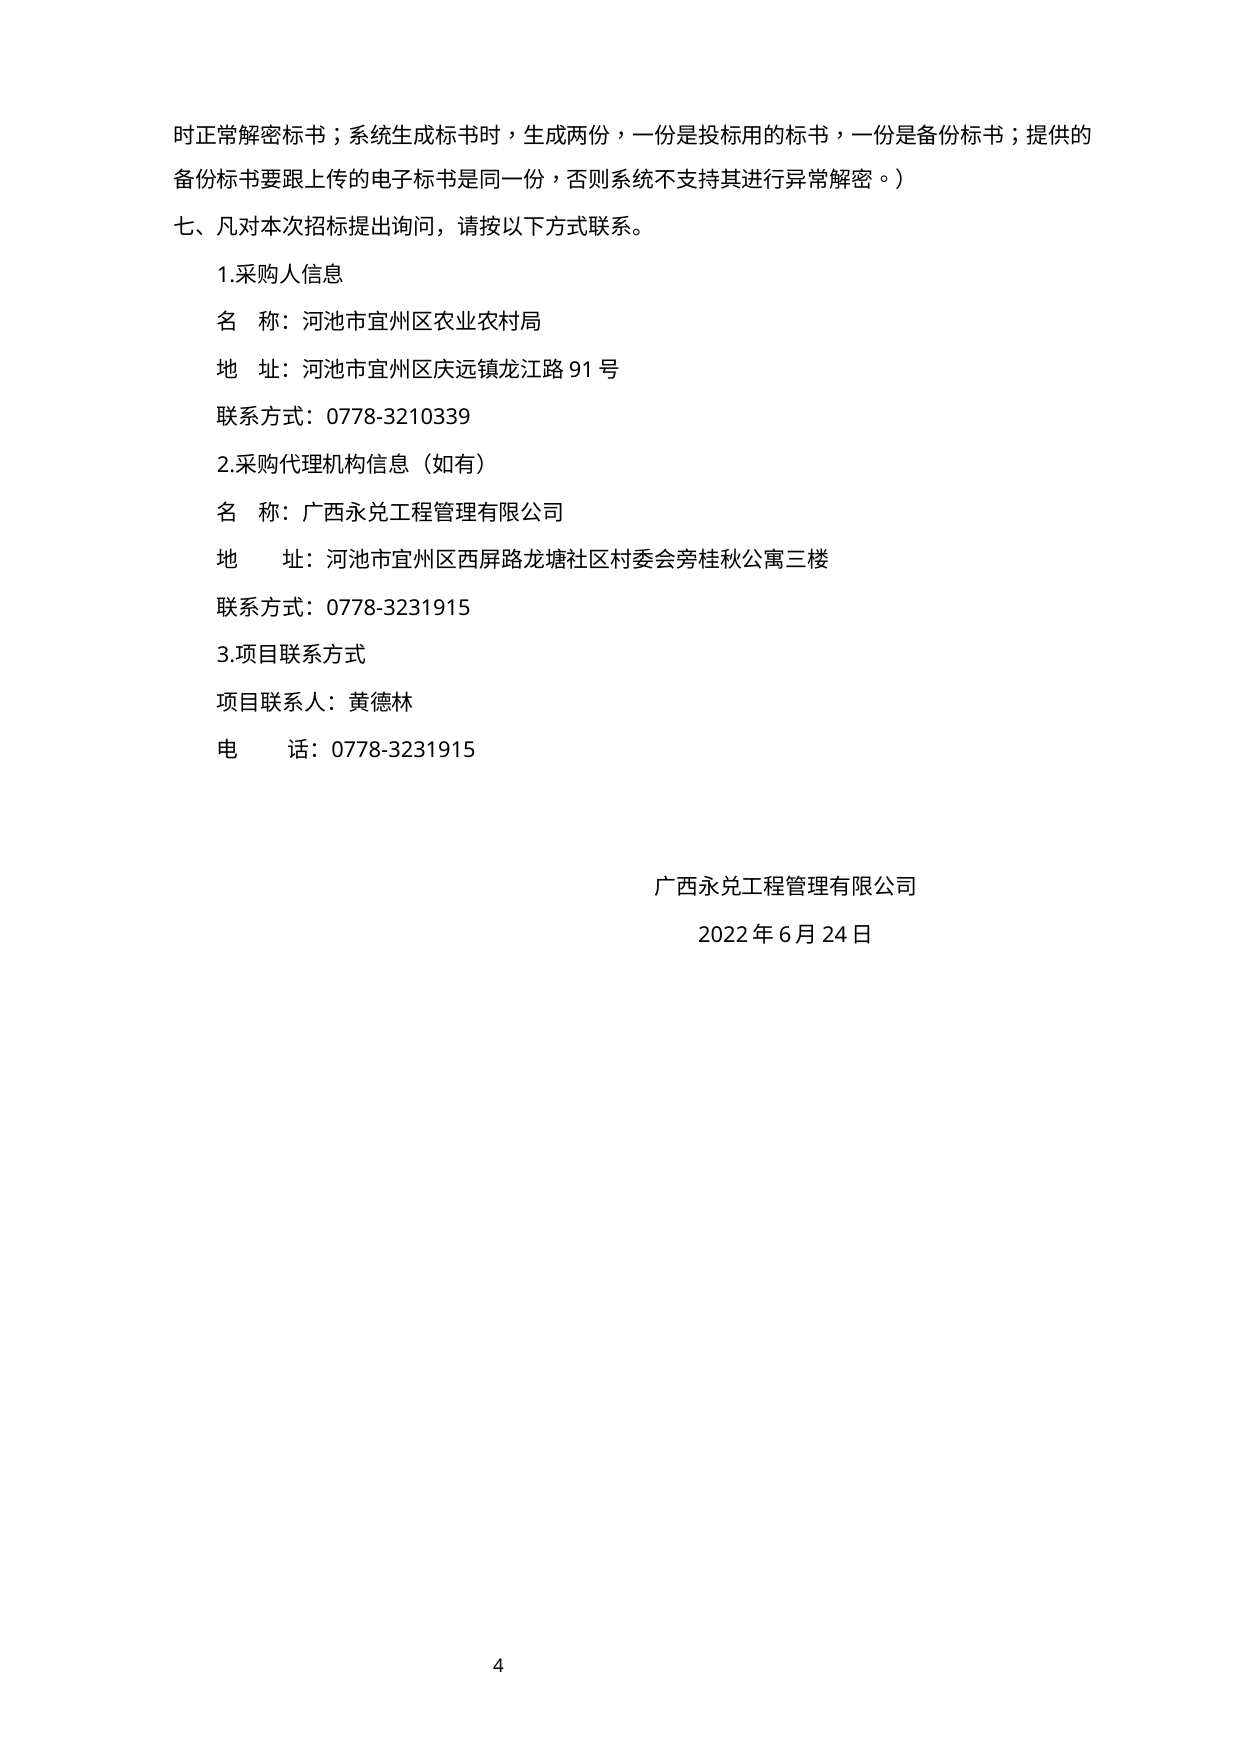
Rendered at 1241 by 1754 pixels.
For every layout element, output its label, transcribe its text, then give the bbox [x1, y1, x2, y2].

text 2022年6月24日 [173, 917, 1113, 948]
text 联系方式：0778-3231915 [173, 589, 1113, 621]
text 1.采购人信息 [173, 257, 1113, 288]
text 2.采购代理机构信息（如有） [173, 447, 1113, 479]
text 名 称：广西永兑工程管理有限公司 [173, 494, 1113, 526]
text 联系方式：0778-3210339 [173, 399, 1113, 431]
text 地 址：河池市宜州区西屏路龙塘社区村委会旁桂秋公寓三楼 [173, 542, 1113, 574]
text 项目联系人：黄德林 [173, 685, 1113, 716]
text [173, 120, 1113, 194]
text 3.项目联系方式 [173, 637, 1113, 669]
text 电 话：0778-3231915 [173, 732, 1113, 764]
text 广西永兑工程管理有限公司 [173, 869, 1113, 901]
text 地 址：河池市宜州区庆远镇龙江路91号 [173, 352, 1113, 383]
text 七、凡对本次招标提出询问，请按以下方式联系。 [173, 209, 1113, 241]
text 名 称：河池市宜州区农业农村局 [173, 304, 1113, 336]
